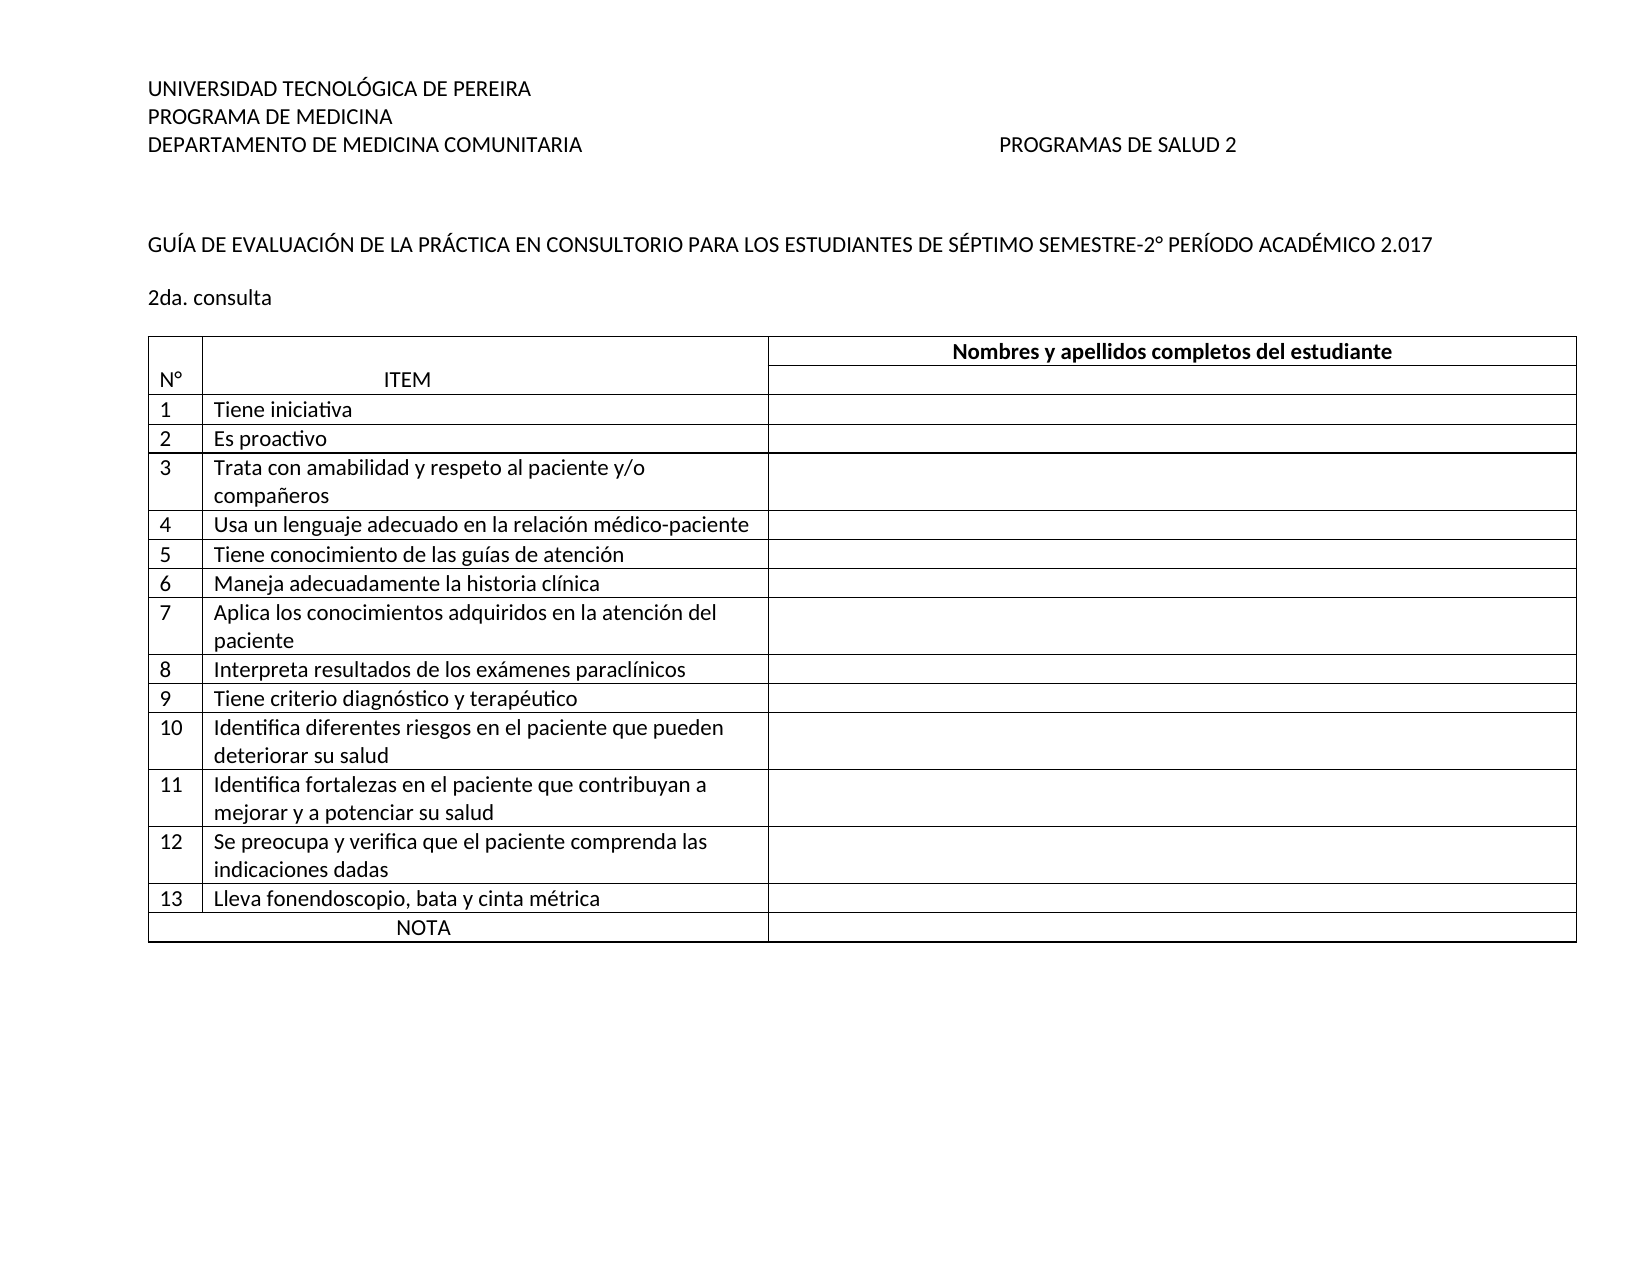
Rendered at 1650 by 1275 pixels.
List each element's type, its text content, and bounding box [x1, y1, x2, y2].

table_cell Identifica diferentes riesgos en el paciente que pueden deteriorar su salud [203, 713, 768, 769]
table_cell Lleva fonendoscopio, bata y cinta métrica [203, 884, 768, 912]
table_cell [769, 827, 1576, 883]
table_cell [769, 884, 1576, 912]
table_cell 6 [149, 569, 202, 597]
table_cell Usa un lenguaje adecuado en la relación médico-paciente [203, 511, 768, 539]
table_cell [769, 713, 1576, 769]
table_cell [769, 395, 1576, 423]
table_cell 10 [149, 713, 202, 769]
table_cell [769, 569, 1576, 597]
table_cell Es proactivo [203, 425, 768, 452]
table_cell 5 [149, 540, 202, 568]
table_cell Interpreta resultados de los exámenes paraclínicos [203, 655, 768, 683]
table_cell [769, 425, 1576, 452]
table_cell 11 [149, 770, 202, 826]
table_cell 7 [149, 598, 202, 654]
table_cell Identifica fortalezas en el paciente que contribuyan a mejorar y a potenciar su salud [203, 770, 768, 826]
text 2da. consulta [148, 283, 1502, 311]
table_cell 1 [149, 395, 202, 423]
table_cell 13 [149, 884, 202, 912]
text GUÍA DE EVALUACIÓN DE LA PRÁCTICA EN CONSULTORIO PARA LOS ESTUDIANTES DE SÉPTIMO SEMESTRE-2° PERÍODO ACADÉMICO 2.017 [148, 230, 1502, 258]
table_cell 8 [149, 655, 202, 683]
table_cell [769, 655, 1576, 683]
table_cell 12 [149, 827, 202, 883]
table_cell 9 [149, 684, 202, 712]
table_cell [769, 770, 1576, 826]
table_cell NOTA [149, 913, 768, 941]
table_cell 3 [149, 454, 202, 509]
table_cell Tiene iniciativa [203, 395, 768, 423]
table_header N° [149, 337, 202, 394]
table_cell [769, 511, 1576, 539]
table_cell [769, 684, 1576, 712]
table_cell [769, 366, 1576, 394]
table_cell Trata con amabilidad y respeto al paciente y/o compañeros [203, 454, 768, 509]
table_cell [769, 540, 1576, 568]
table_cell 2 [149, 425, 202, 452]
table_header ITEM [203, 337, 768, 394]
table_cell 4 [149, 511, 202, 539]
table_cell Maneja adecuadamente la historia clínica [203, 569, 768, 597]
table_header Nombres y apellidos completos del estudiante [769, 337, 1576, 365]
table_cell Aplica los conocimientos adquiridos en la atención del paciente [203, 598, 768, 654]
table_cell [769, 913, 1576, 941]
table_cell Se preocupa y verifica que el paciente comprenda las indicaciones dadas [203, 827, 768, 883]
table_cell [769, 454, 1576, 509]
table_cell Tiene conocimiento de las guías de atención [203, 540, 768, 568]
table_cell Tiene criterio diagnóstico y terapéutico [203, 684, 768, 712]
table_cell [769, 598, 1576, 654]
